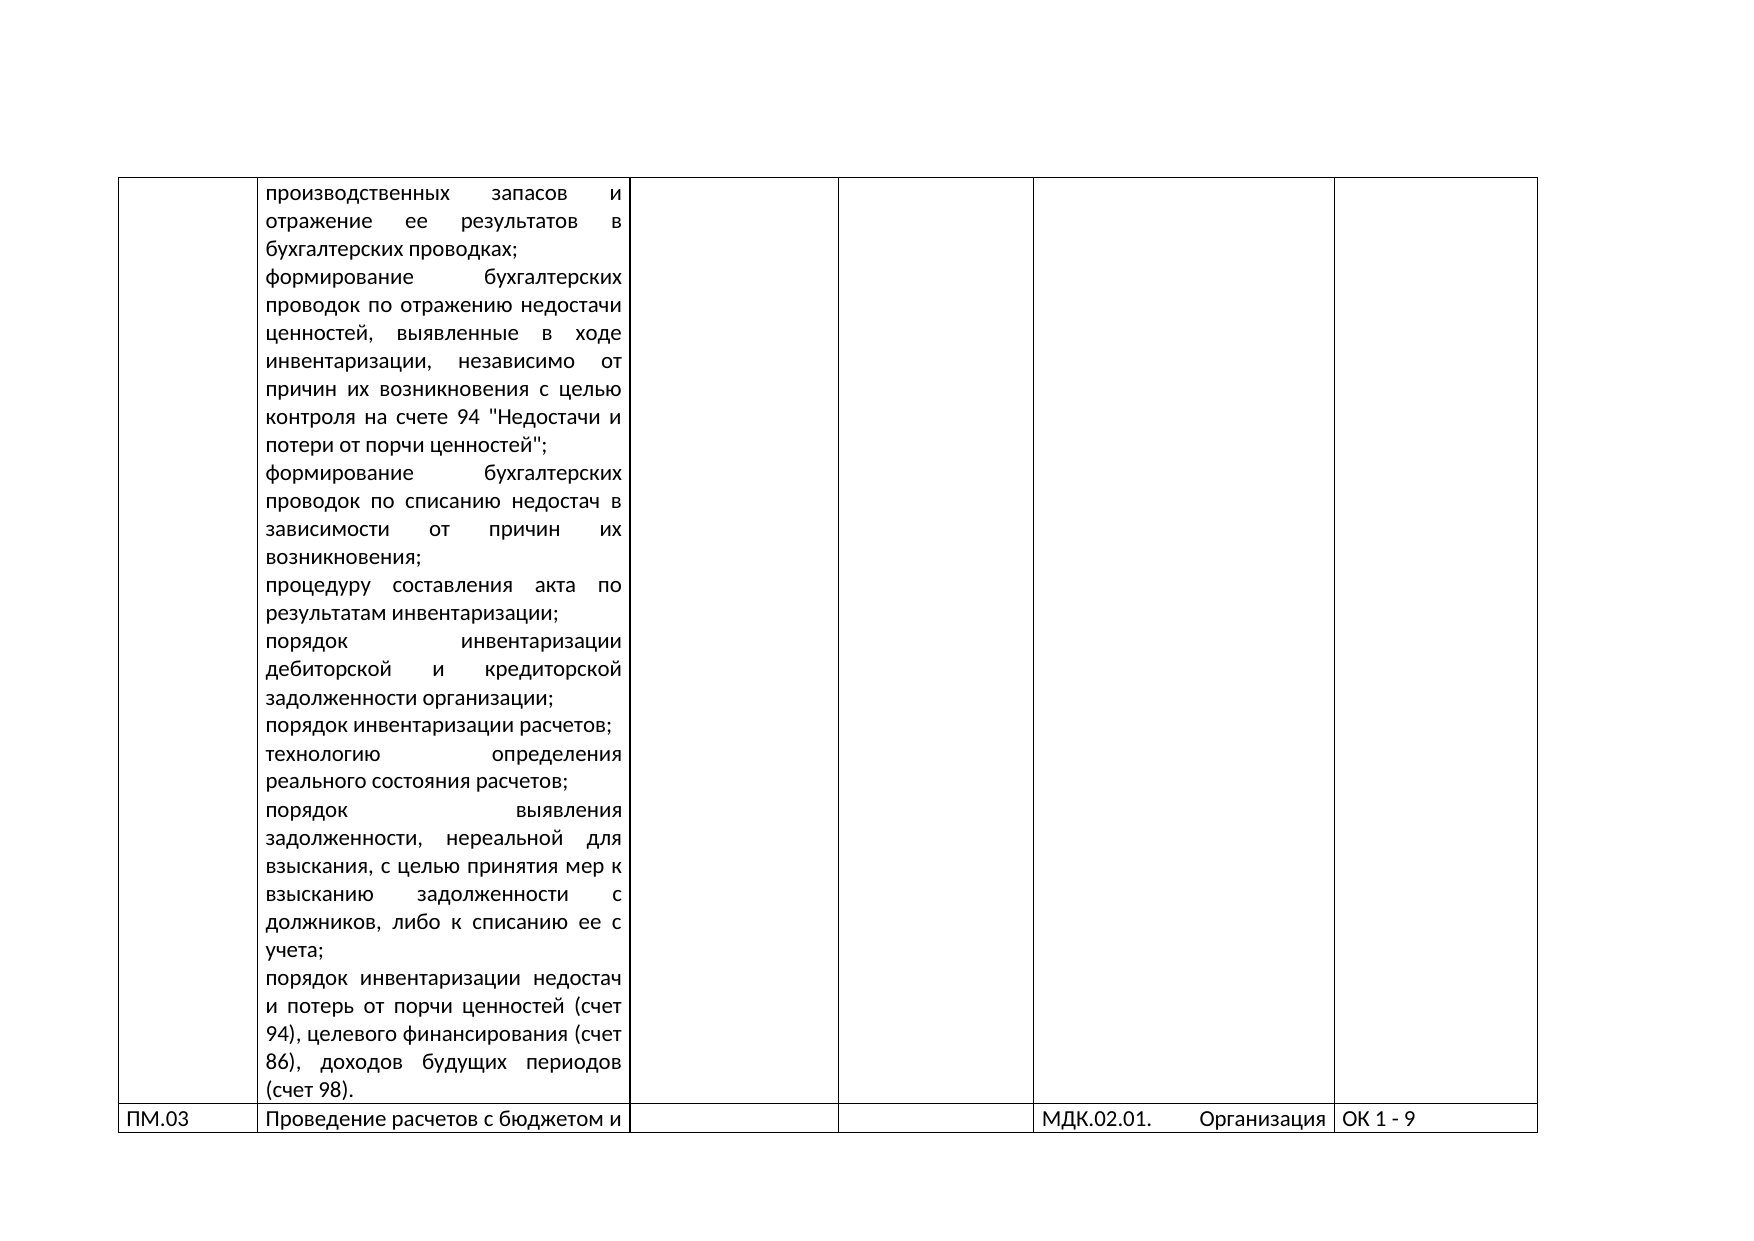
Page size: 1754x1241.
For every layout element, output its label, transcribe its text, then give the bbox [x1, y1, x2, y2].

table_cell [839, 1104, 1033, 1132]
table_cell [1335, 1104, 1537, 1132]
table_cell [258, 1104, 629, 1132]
table_cell [631, 1104, 838, 1132]
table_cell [1034, 1104, 1334, 1132]
table_cell ПМ.03 [119, 1104, 257, 1132]
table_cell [1034, 178, 1334, 1103]
